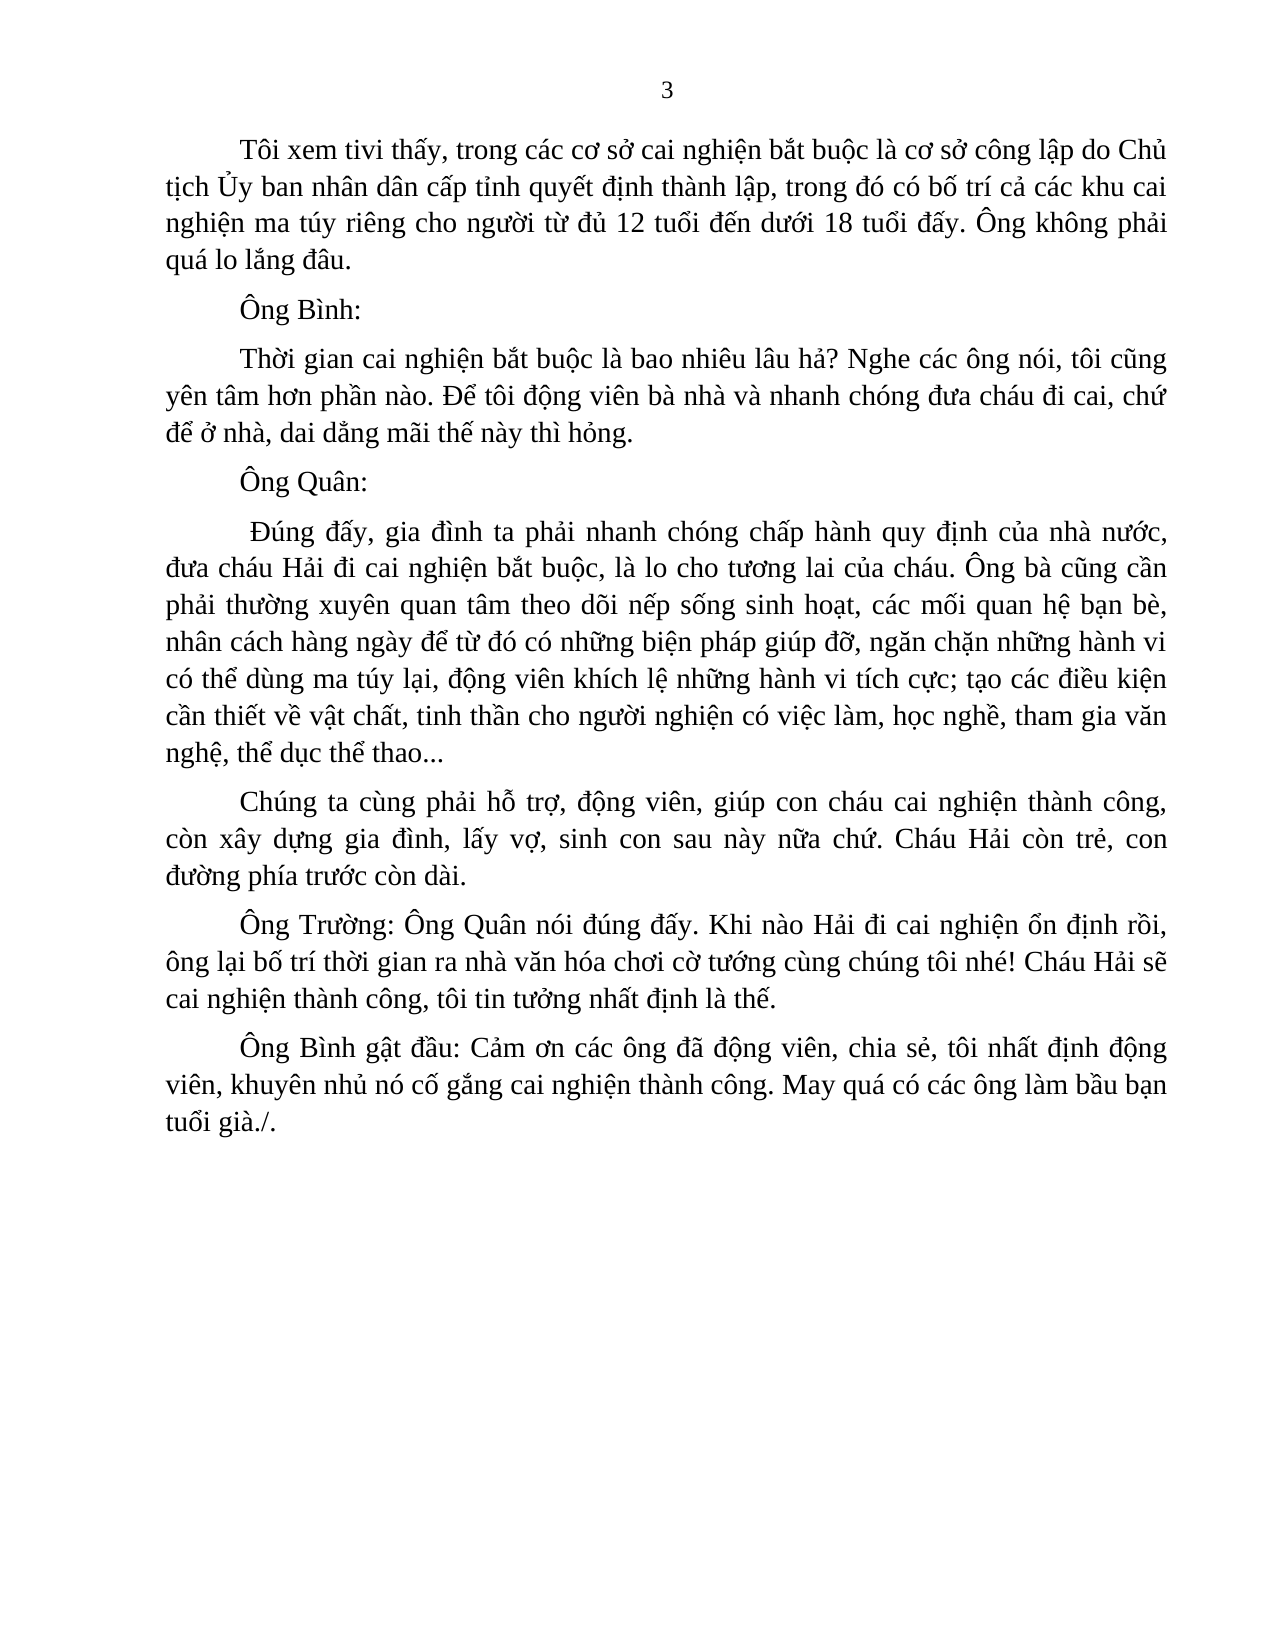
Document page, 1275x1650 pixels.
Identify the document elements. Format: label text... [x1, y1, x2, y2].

text Thời gian cai nghiện bắt buộc là bao nhiêu lâu hả? Nghe các ông nói, tôi cũng yên tâm hơn phần nào. Để tôi động viên bà nhà và nhanh chóng đưa cháu đi cai, chứ để ở nhà, dai dẳng mãi thế này thì hỏng. [165, 341, 1169, 448]
text Chúng ta cùng phải hỗ trợ, động viên, giúp con cháu cai nghiện thành công, còn xây dựng gia đình, lấy vợ, sinh con sau này nữa chứ. Cháu Hải còn trẻ, con đường phía trước còn dài. [165, 784, 1169, 892]
text Ông Bình gật đầu: Cảm ơn các ông đã động viên, chia sẻ, tôi nhất định động viên, khuyên nhủ nó cố gắng cai nghiện thành công. May quá có các ông làm bầu bạn tuổi già./. [165, 1031, 1169, 1138]
text Ông Bình: [165, 292, 1169, 325]
text Tôi xem tivi thấy, trong các cơ sở cai nghiện bắt buộc là cơ sở công lập do Chủ tịch Ủy ban nhân dân cấp tỉnh quyết định thành lập, trong đó có bố trí cả các khu cai nghiện ma túy riêng cho người từ đủ 12 tuổi đến dưới 18 tuổi đấy. Ông không phải quá lo lắng đâu. [165, 132, 1169, 276]
text Ông Trường: Ông Quân nói đúng đấy. Khi nào Hải đi cai nghiện ổn định rồi, ông lại bố trí thời gian ra nhà văn hóa chơi cờ tướng cùng chúng tôi nhé! Cháu Hải sẽ cai nghiện thành công, tôi tin tưởng nhất định là thế. [165, 907, 1169, 1015]
text Ông Quân: [165, 464, 1169, 498]
text Đúng đấy, gia đình ta phải nhanh chóng chấp hành quy định của nhà nước, đưa cháu Hải đi cai nghiện bắt buộc, là lo cho tương lai của cháu. Ông bà cũng cần phải thường xuyên quan tâm theo dõi nếp sống sinh hoạt, các mối quan hệ bạn bè, nhân cách hàng ngày để từ đó có những biện pháp giúp đỡ, ngăn chặn những hành vi có thể dùng ma túy lại, động viên khích lệ những hành vi tích cực; tạo các điều kiện cần thiết về vật chất, tinh thần cho người nghiện có việc làm, học nghề, tham gia văn nghệ, thể dục thể thao... [165, 514, 1169, 768]
